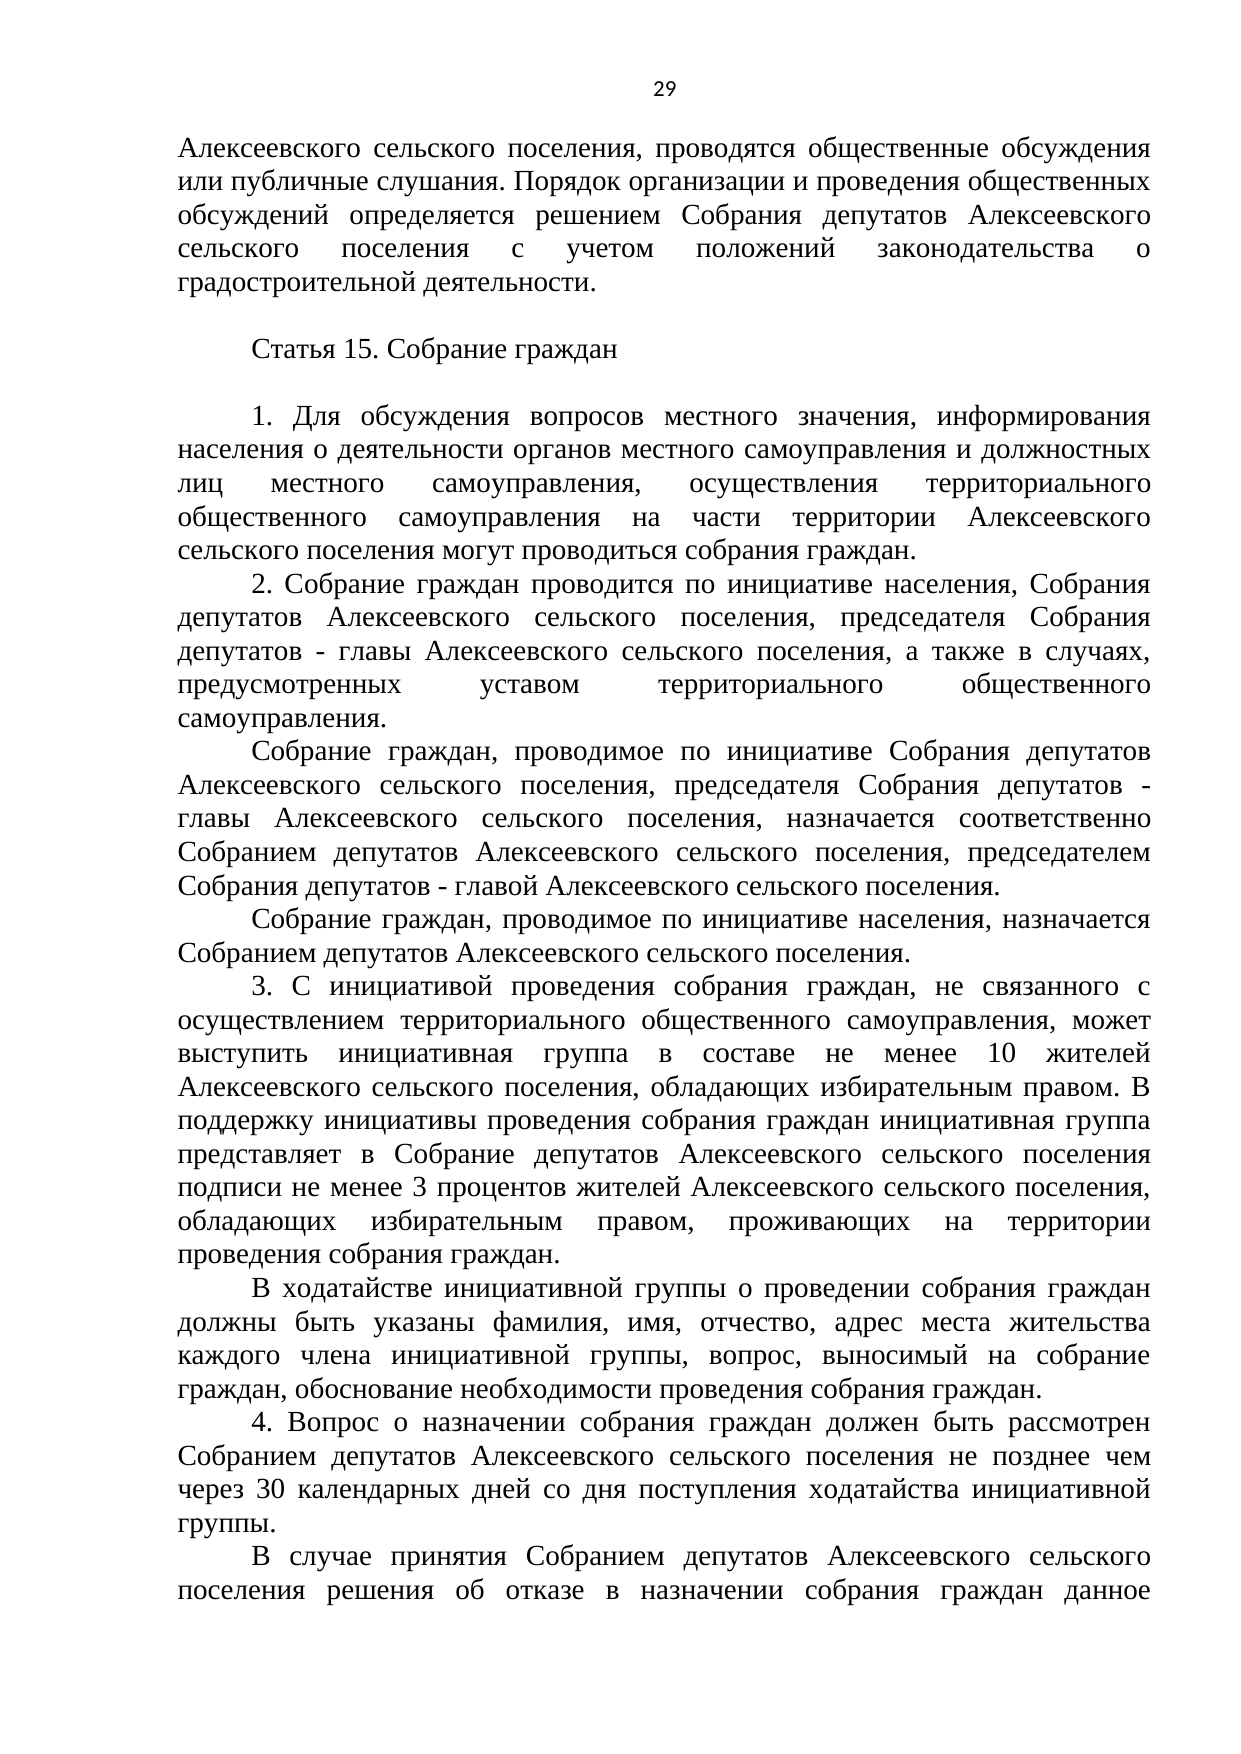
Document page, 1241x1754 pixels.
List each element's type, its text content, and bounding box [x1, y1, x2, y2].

text Статья 15. Собрание граждан [177, 331, 1152, 364]
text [177, 130, 1152, 297]
text В ходатайстве инициативной группы о проведении собрания граждан должны быть указаны фамилия, имя, отчество, адрес места жительства каждого члена инициативной группы, вопрос, выносимый на собрание граждан, обоснование необходимости проведения собрания граждан. [177, 1270, 1152, 1404]
text 2. Собрание граждан проводится по инициативе населения, Собрания депутатов Алексеевского сельского поселения, председателя Собрания депутатов - главы Алексеевского сельского поселения, а также в случаях, предусмотренных уставом территориального общественного самоуправления. [177, 566, 1152, 733]
text 4. Вопрос о назначении собрания граждан должен быть рассмотрен Собранием депутатов Алексеевского сельского поселения не позднее чем через 30 календарных дней со дня поступления ходатайства инициативной группы. [177, 1404, 1152, 1538]
text 3. С инициативой проведения собрания граждан, не связанного с осуществлением территориального общественного самоуправления, может выступить инициативная группа в составе не менее 10 жителей Алексеевского сельского поселения, обладающих избирательным правом. В поддержку инициативы проведения собрания граждан инициативная группа представляет в Собрание депутатов Алексеевского сельского поселения подписи не менее 3 процентов жителей Алексеевского сельского поселения, обладающих избирательным правом, проживающих на территории проведения собрания граждан. [177, 968, 1152, 1270]
text 1. Для обсуждения вопросов местного значения, информирования населения о деятельности органов местного самоуправления и должностных лиц местного самоуправления, осуществления территориального общественного самоуправления на части территории Алексеевского сельского поселения могут проводиться собрания граждан. [177, 398, 1152, 566]
text Собрание граждан, проводимое по инициативе населения, назначается Собранием депутатов Алексеевского сельского поселения. [177, 901, 1152, 968]
text Собрание граждан, проводимое по инициативе Собрания депутатов Алексеевского сельского поселения, председателя Собрания депутатов - главы Алексеевского сельского поселения, назначается соответственно Собранием депутатов Алексеевского сельского поселения, председателем Собрания депутатов - главой Алексеевского сельского поселения. [177, 733, 1152, 901]
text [177, 1538, 1152, 1606]
